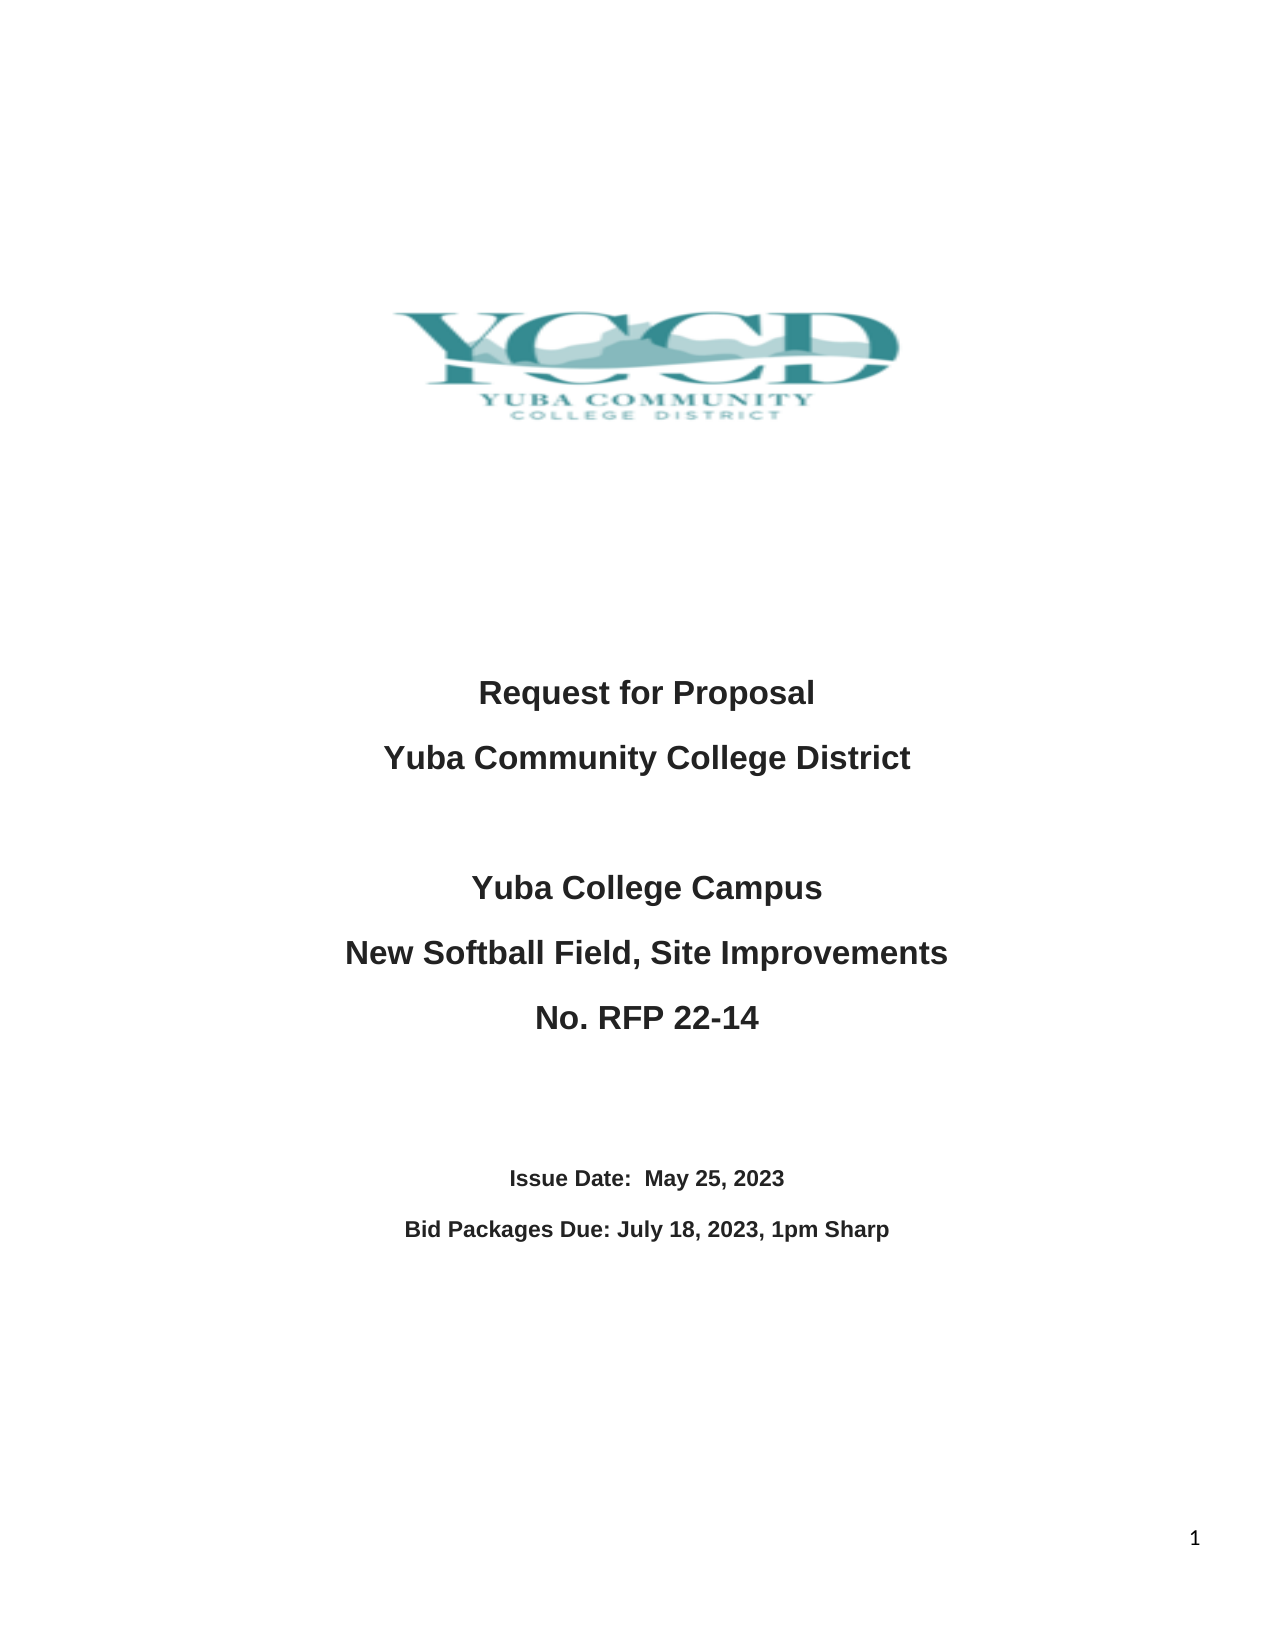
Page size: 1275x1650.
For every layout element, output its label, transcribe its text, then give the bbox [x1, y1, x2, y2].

text Issue Date: May 25, 2023 [94, 1165, 1200, 1192]
text No. RFP 22-14 [94, 998, 1200, 1037]
text Request for Proposal [94, 673, 1200, 712]
text Yuba Community College District [94, 738, 1200, 777]
text Bid Packages Due: July 18, 2023, 1pm Sharp [94, 1216, 1200, 1243]
text New Softball Field, Site Improvements [94, 933, 1200, 972]
picture [375, 215, 919, 519]
text Yuba College Campus [94, 868, 1200, 907]
